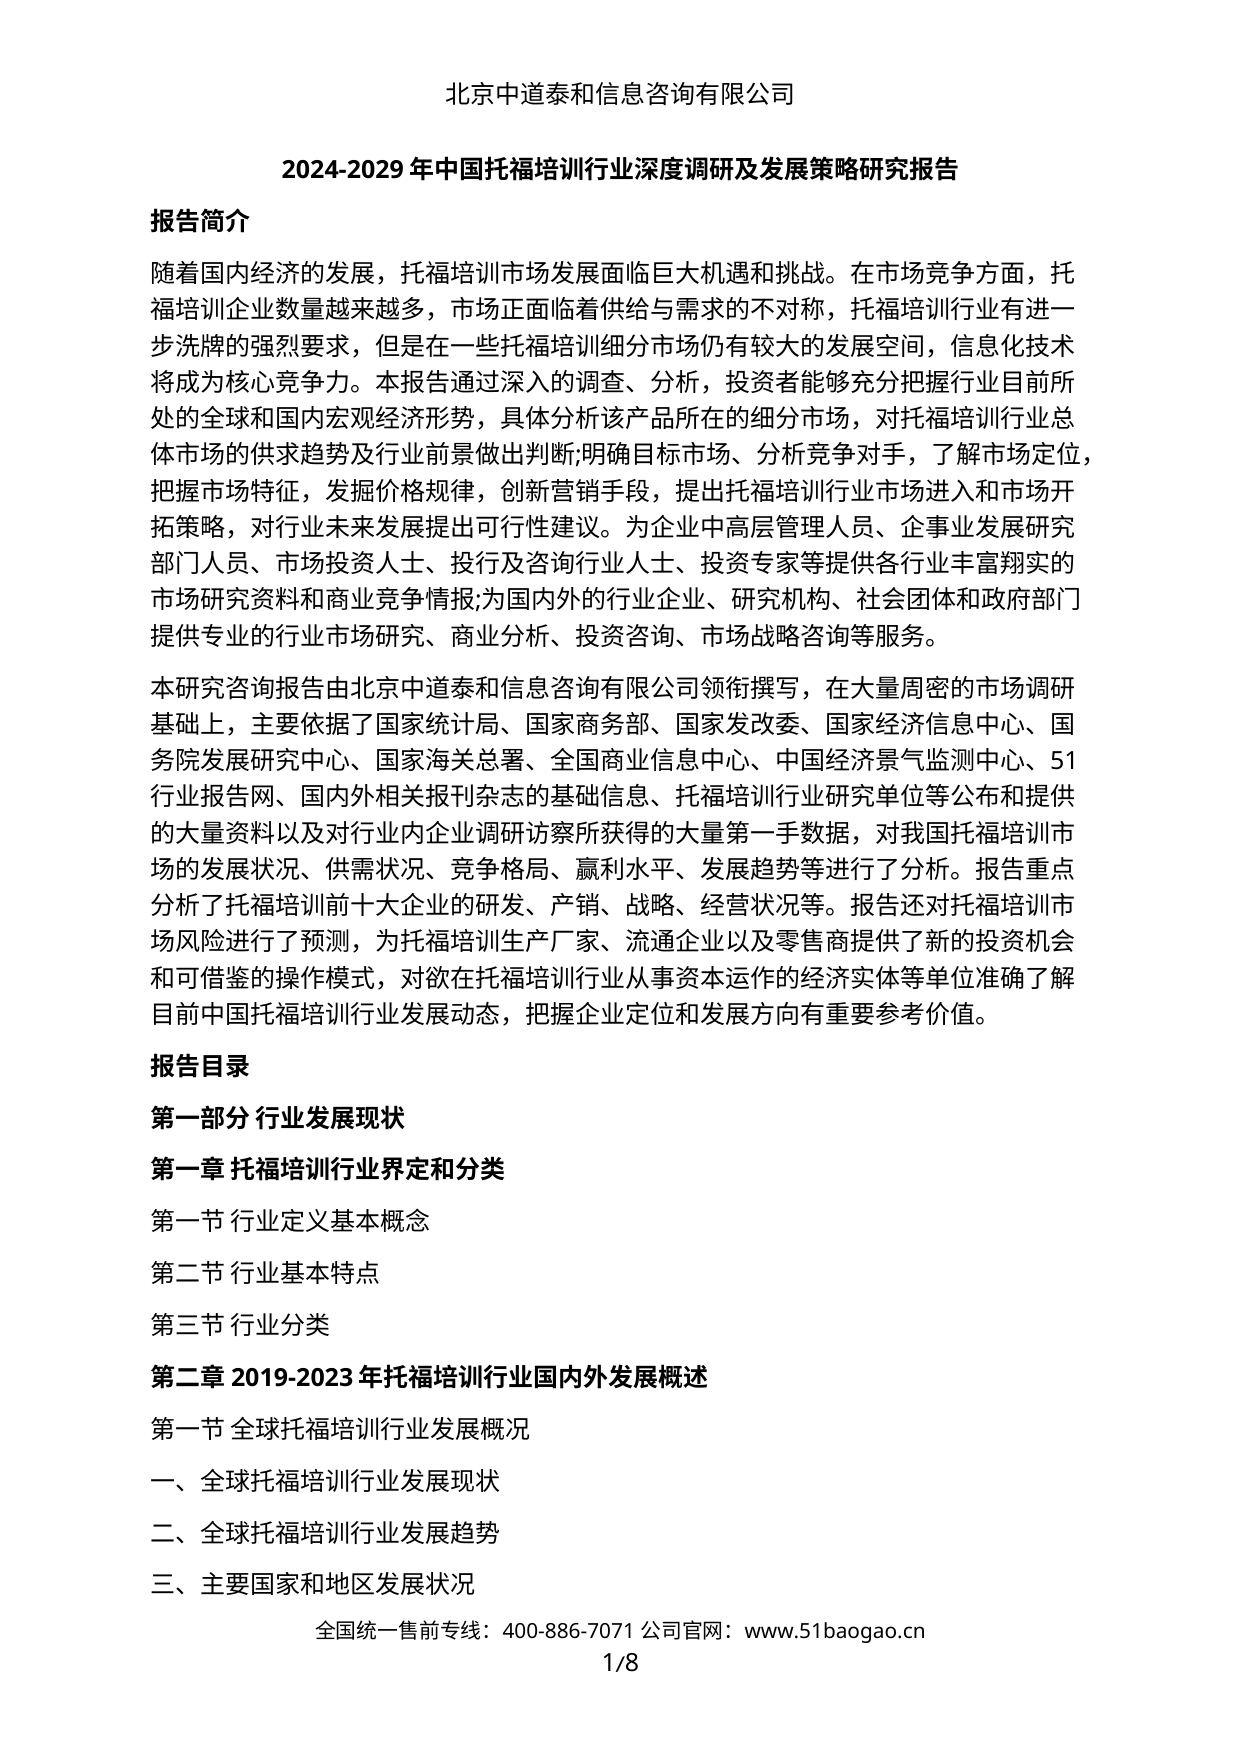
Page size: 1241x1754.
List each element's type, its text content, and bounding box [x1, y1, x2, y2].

text 第一章 托福培训行业界定和分类 [150, 1150, 1090, 1186]
text 第一部分 行业发展现状 [150, 1098, 1090, 1134]
text 本研究咨询报告由北京中道泰和信息咨询有限公司领衔撰写，在大量周密的市场调研基础上，主要依据了国家统计局、国家商务部、国家发改委、国家经济信息中心、国务院发展研究中心、国家海关总署、全国商业信息中心、中国经济景气监测中心、51行业报告网、国内外相关报刊杂志的基础信息、托福培训行业研究单位等公布和提供的大量资料以及对行业内企业调研访察所获得的大量第一手数据，对我国托福培训市场的发展状况、供需状况、竞争格局、赢利水平、发展趋势等进行了分析。报告重点分析了托福培训前十大企业的研发、产销、战略、经营状况等。报告还对托福培训市场风险进行了预测，为托福培训生产厂家、流通企业以及零售商提供了新的投资机会和可借鉴的操作模式，对欲在托福培训行业从事资本运作的经济实体等单位准确了解目前中国托福培训行业发展动态，把握企业定位和发展方向有重要参考价值。 [150, 668, 1090, 1031]
text 一、全球托福培训行业发展现状 [150, 1461, 1090, 1497]
text 报告简介 [150, 202, 1090, 238]
text 第一节 行业定义基本概念 [150, 1202, 1090, 1238]
text 二、全球托福培训行业发展趋势 [150, 1513, 1090, 1549]
text 第二章 2019-2023年托福培训行业国内外发展概述 [150, 1357, 1090, 1394]
text 报告目录 [150, 1046, 1090, 1082]
text 第三节 行业分类 [150, 1306, 1090, 1342]
text 第二节 行业基本特点 [150, 1254, 1090, 1290]
text 三、主要国家和地区发展状况 [150, 1565, 1090, 1601]
text 第一节 全球托福培训行业发展概况 [150, 1409, 1090, 1446]
text 2024-2029年中国托福培训行业深度调研及发展策略研究报告 [150, 150, 1090, 186]
text 随着国内经济的发展，托福培训市场发展面临巨大机遇和挑战。在市场竞争方面，托福培训企业数量越来越多，市场正面临着供给与需求的不对称，托福培训行业有进一步洗牌的强烈要求，但是在一些托福培训细分市场仍有较大的发展空间，信息化技术将成为核心竞争力。本报告通过深入的调查、分析，投资者能够充分把握行业目前所处的全球和国内宏观经济形势，具体分析该产品所在的细分市场，对托福培训行业总体市场的供求趋势及行业前景做出判断;明确目标市场、分析竞争对手，了解市场定位，把握市场特征，发掘价格规律，创新营销手段，提出托福培训行业市场进入和市场开拓策略，对行业未来发展提出可行性建议。为企业中高层管理人员、企事业发展研究部门人员、市场投资人士、投行及咨询行业人士、投资专家等提供各行业丰富翔实的市场研究资料和商业竞争情报;为国内外的行业企业、研究机构、社会团体和政府部门提供专业的行业市场研究、商业分析、投资咨询、市场战略咨询等服务。 [150, 254, 1090, 652]
